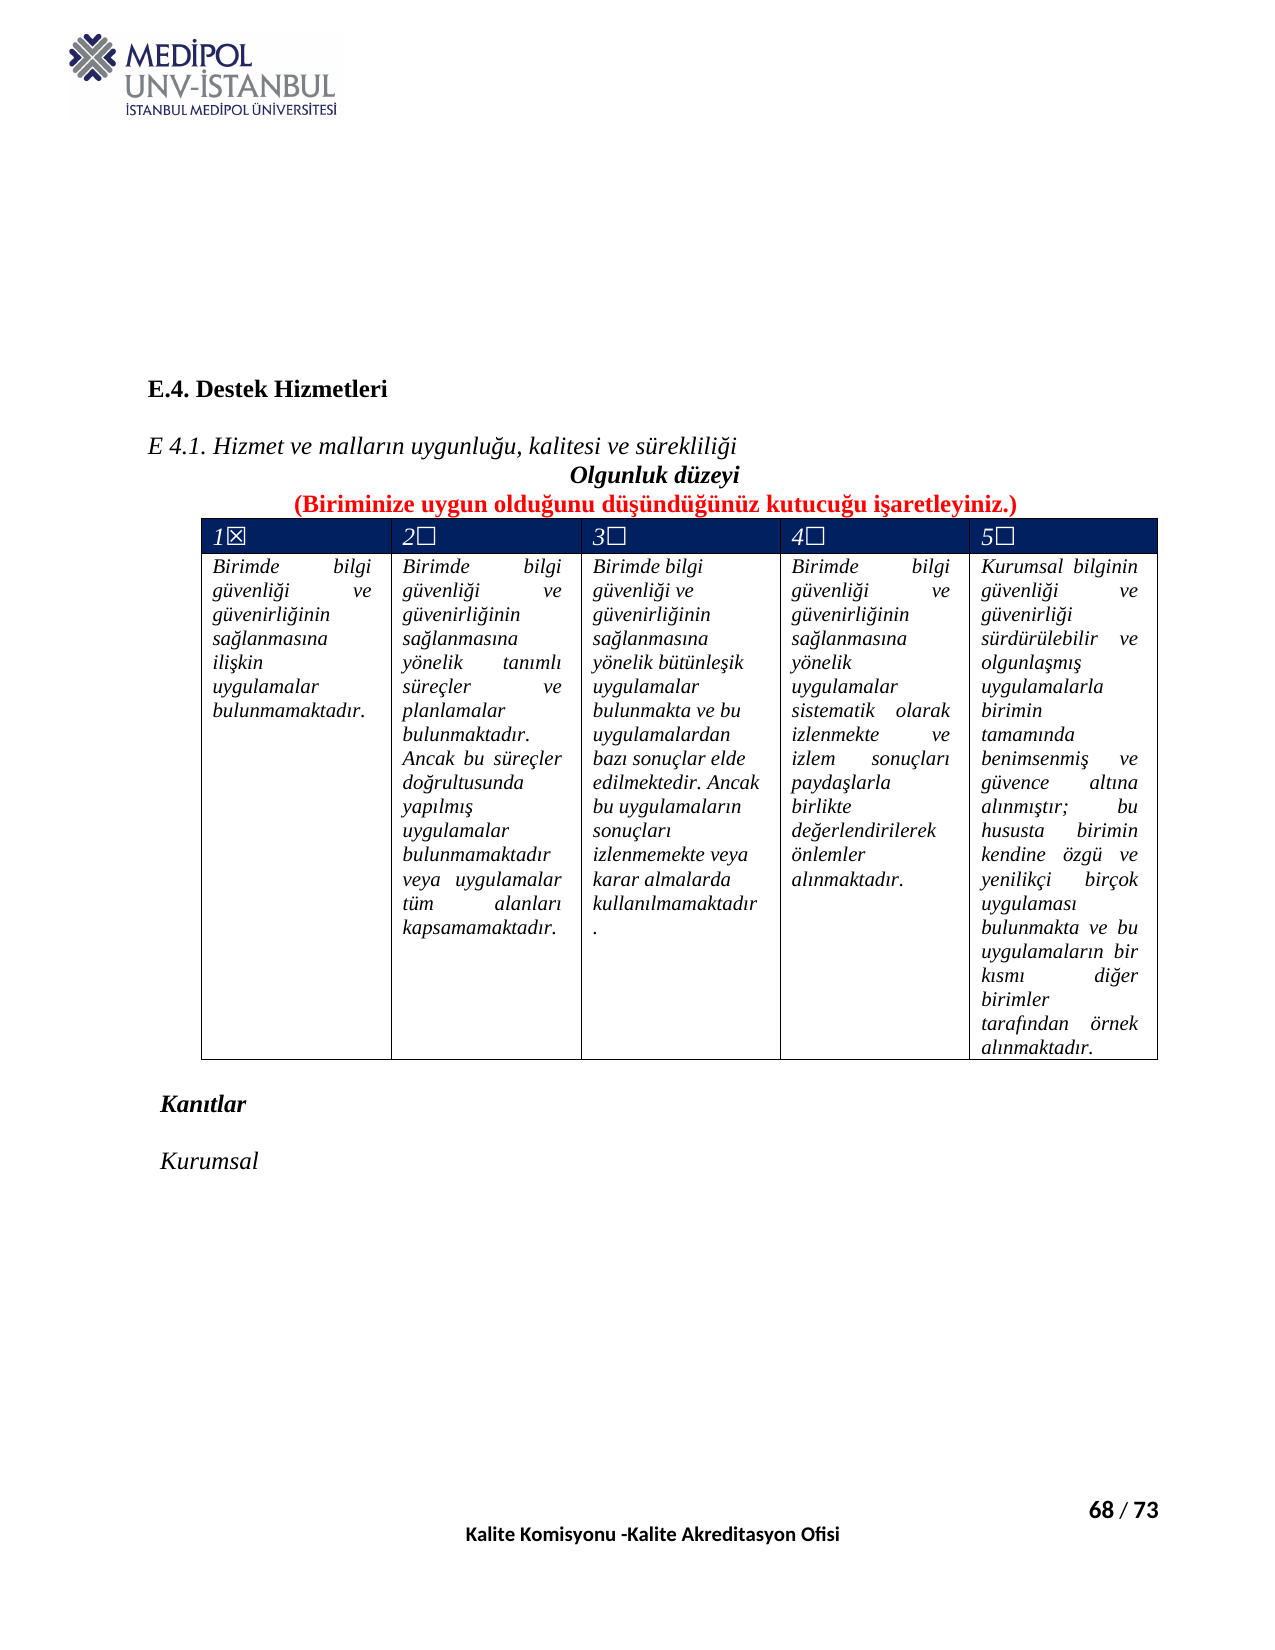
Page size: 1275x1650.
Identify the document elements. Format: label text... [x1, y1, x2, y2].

subtitle (Biriminize uygun olduğunu düşündüğünüz kutucuğu işaretleyiniz.) [160, 489, 1152, 517]
table_header 5 [970, 519, 1157, 553]
subtitle Kanıtlar [160, 1089, 1152, 1117]
subtitle Kurumsal [160, 1146, 1152, 1175]
table_cell Kurumsal bilginin güvenliği ve güvenirliği sürdürülebilir ve olgunlaşmış uygulamalarla birimin tamamında benimsenmiş ve güvence altına alınmıştır; bu hususta birimin kendine özgü ve yenilikçi birçok uygulaması bulunmakta ve bu uygulamaların bir kısmı diğer birimler tarafından örnek alınmaktadır. [970, 554, 1157, 1059]
table_cell Birimde bilgi güvenliği ve güvenirliğinin sağlanmasına yönelik uygulamalar sistematik olarak izlenmekte ve izlem sonuçları paydaşlarla birlikte değerlendirilerek önlemler alınmaktadır. [781, 554, 969, 1059]
subtitle Olgunluk düzeyi [160, 460, 1152, 489]
table_cell Birimde bilgi güvenliği ve güvenirliğinin sağlanmasına ilişkin uygulamalar bulunmamaktadır. [202, 554, 391, 1059]
subtitle E.4. Destek Hizmetleri [148, 374, 1152, 402]
table_cell Birimde bilgi güvenliği ve güvenirliğinin sağlanmasına yönelik tanımlı süreçler ve planlamalar bulunmaktadır. Ancak bu süreçler doğrultusunda yapılmış uygulamalar bulunmamaktadır veya uygulamalar tüm alanları kapsamamaktadır. [392, 554, 581, 1059]
table_cell Birimde bilgi güvenliği ve güvenirliğinin sağlanmasına yönelik bütünleşik uygulamalar bulunmakta ve bu uygulamalardan bazı sonuçlar elde edilmektedir. Ancak bu uygulamaların sonuçları izlenmemekte veya karar almalarda kullanılmamaktadır. [582, 554, 780, 1059]
picture [69, 34, 346, 120]
table_header 4 [781, 519, 969, 553]
table_header 3 [582, 519, 780, 553]
subtitle E 4.1. Hizmet ve malların uygunluğu, kalitesi ve sürekliliği [148, 431, 1152, 460]
table_header 1 [202, 519, 391, 553]
table_header 2 [392, 519, 581, 553]
